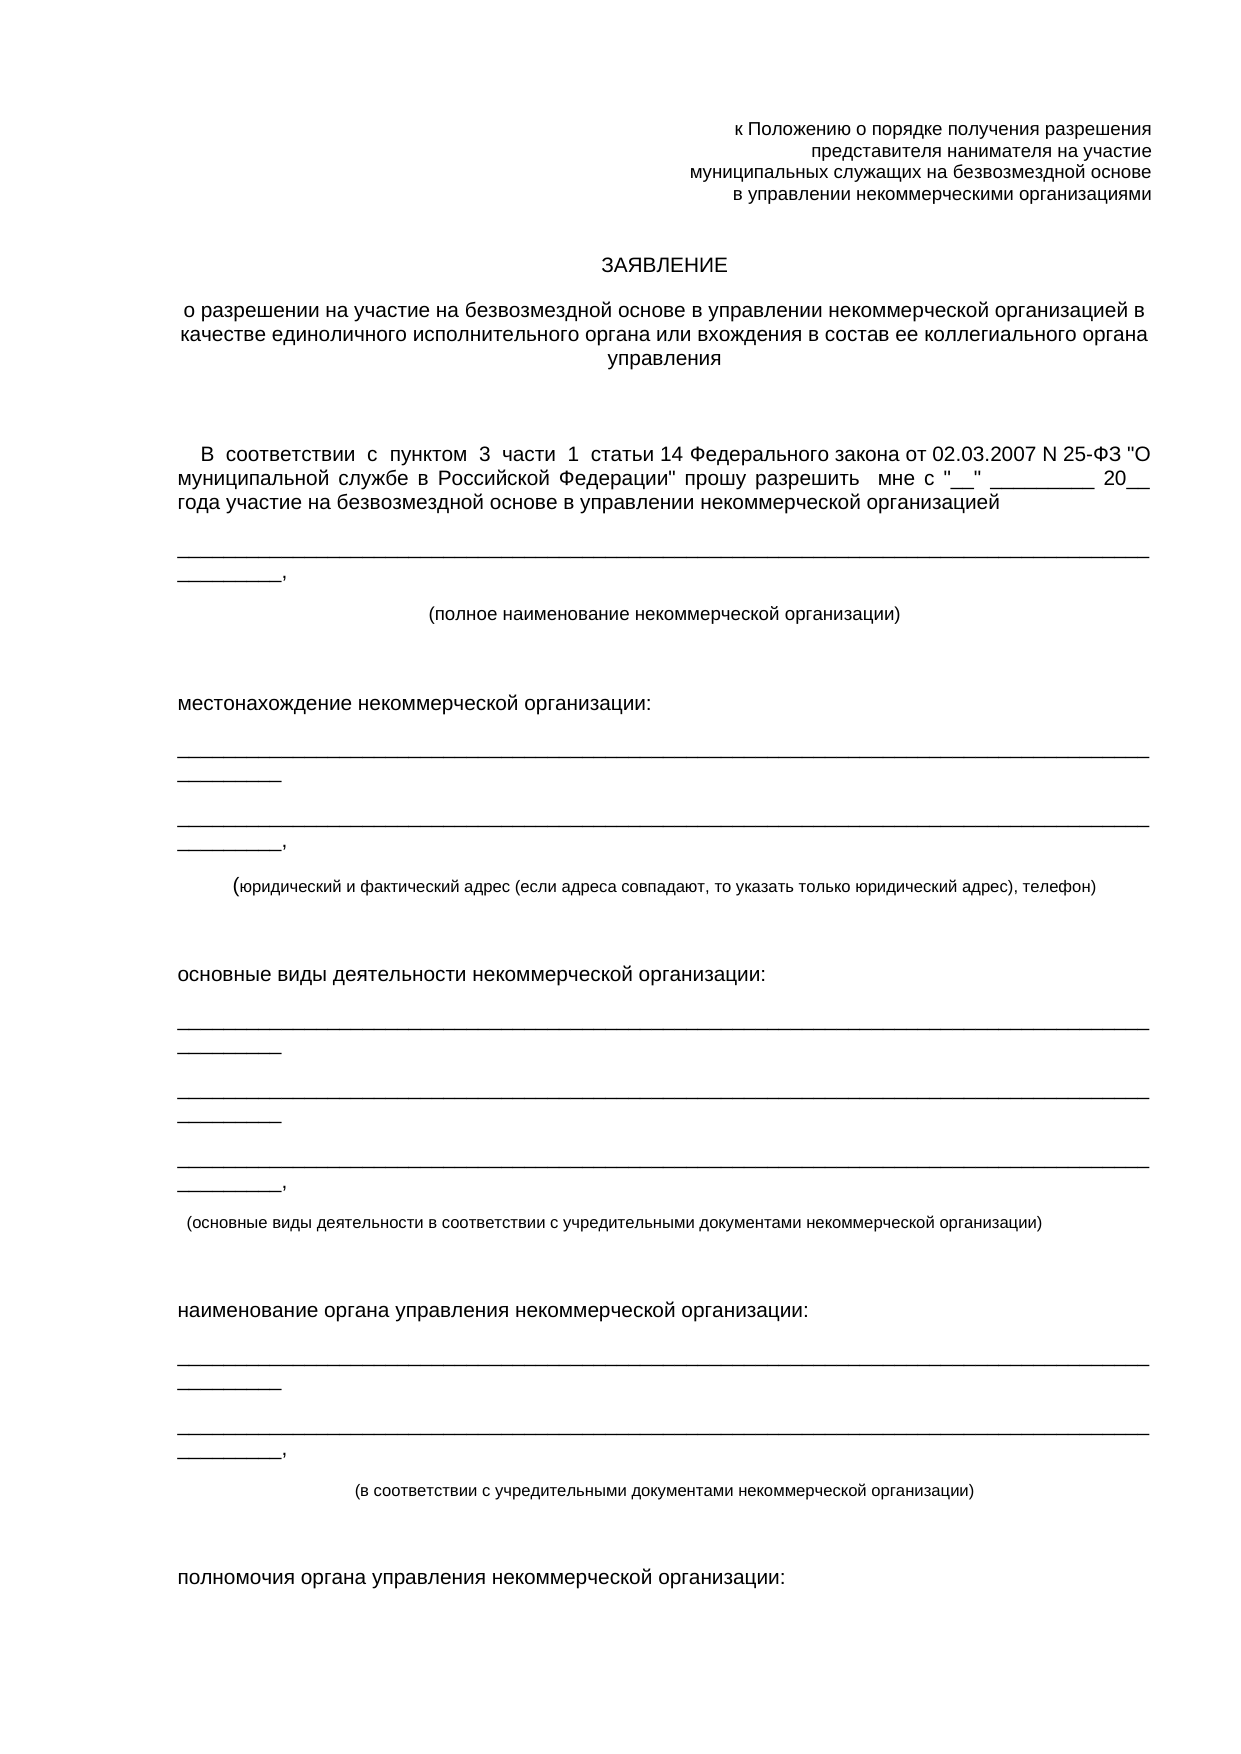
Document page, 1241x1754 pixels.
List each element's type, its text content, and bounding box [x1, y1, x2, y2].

text (юридический и фактический адрес (если адреса совпадают, то указать только юридический адрес), телефон) [177, 873, 1152, 897]
text к Положению о порядке получения разрешения представителя нанимателя на участие муниципальных служащих на безвозмездной основе в управлении некоммерческими организациями [679, 118, 1152, 204]
text о разрешении на участие на безвозмездной основе в управлении некоммерческой организацией в качестве единоличного исполнительного органа или вхождения в состав ее коллегиального органа управления [177, 298, 1152, 370]
text (в соответствии с учредительными документами некоммерческой организации) [177, 1480, 1152, 1499]
text _____________________________________________________________________________________________ [177, 1343, 1152, 1391]
text _____________________________________________________________________________________________, [177, 534, 1152, 582]
text _____________________________________________________________________________________________ [177, 735, 1152, 783]
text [177, 1412, 1152, 1459]
text В соответствии с пунктом 3 части 1 статьи 14 Федерального закона от 02.03.2007 N 25-ФЗ "О муниципальной службе в Российской Федерации" прошу разрешить мне с "__" _________ 20__ года участие на безвозмездной основе в управлении некоммерческой организацией [177, 442, 1152, 514]
text наименование органа управления некоммерческой организации: [177, 1298, 1152, 1322]
text _____________________________________________________________________________________________, [177, 804, 1152, 852]
text местонахождение некоммерческой организации: [177, 690, 1152, 714]
text _____________________________________________________________________________________________, [177, 1144, 1152, 1192]
text ЗАЯВЛЕНИЕ [177, 253, 1152, 277]
text полномочия органа управления некоммерческой организации: [177, 1565, 1152, 1589]
text (основные виды деятельности в соответствии с учредительными документами некоммерческой организации) [177, 1213, 1152, 1232]
text основные виды деятельности некоммерческой организации: [177, 962, 1152, 986]
text _____________________________________________________________________________________________ [177, 1076, 1152, 1124]
text _____________________________________________________________________________________________ [177, 1007, 1152, 1055]
text (полное наименование некоммерческой организации) [177, 603, 1152, 625]
